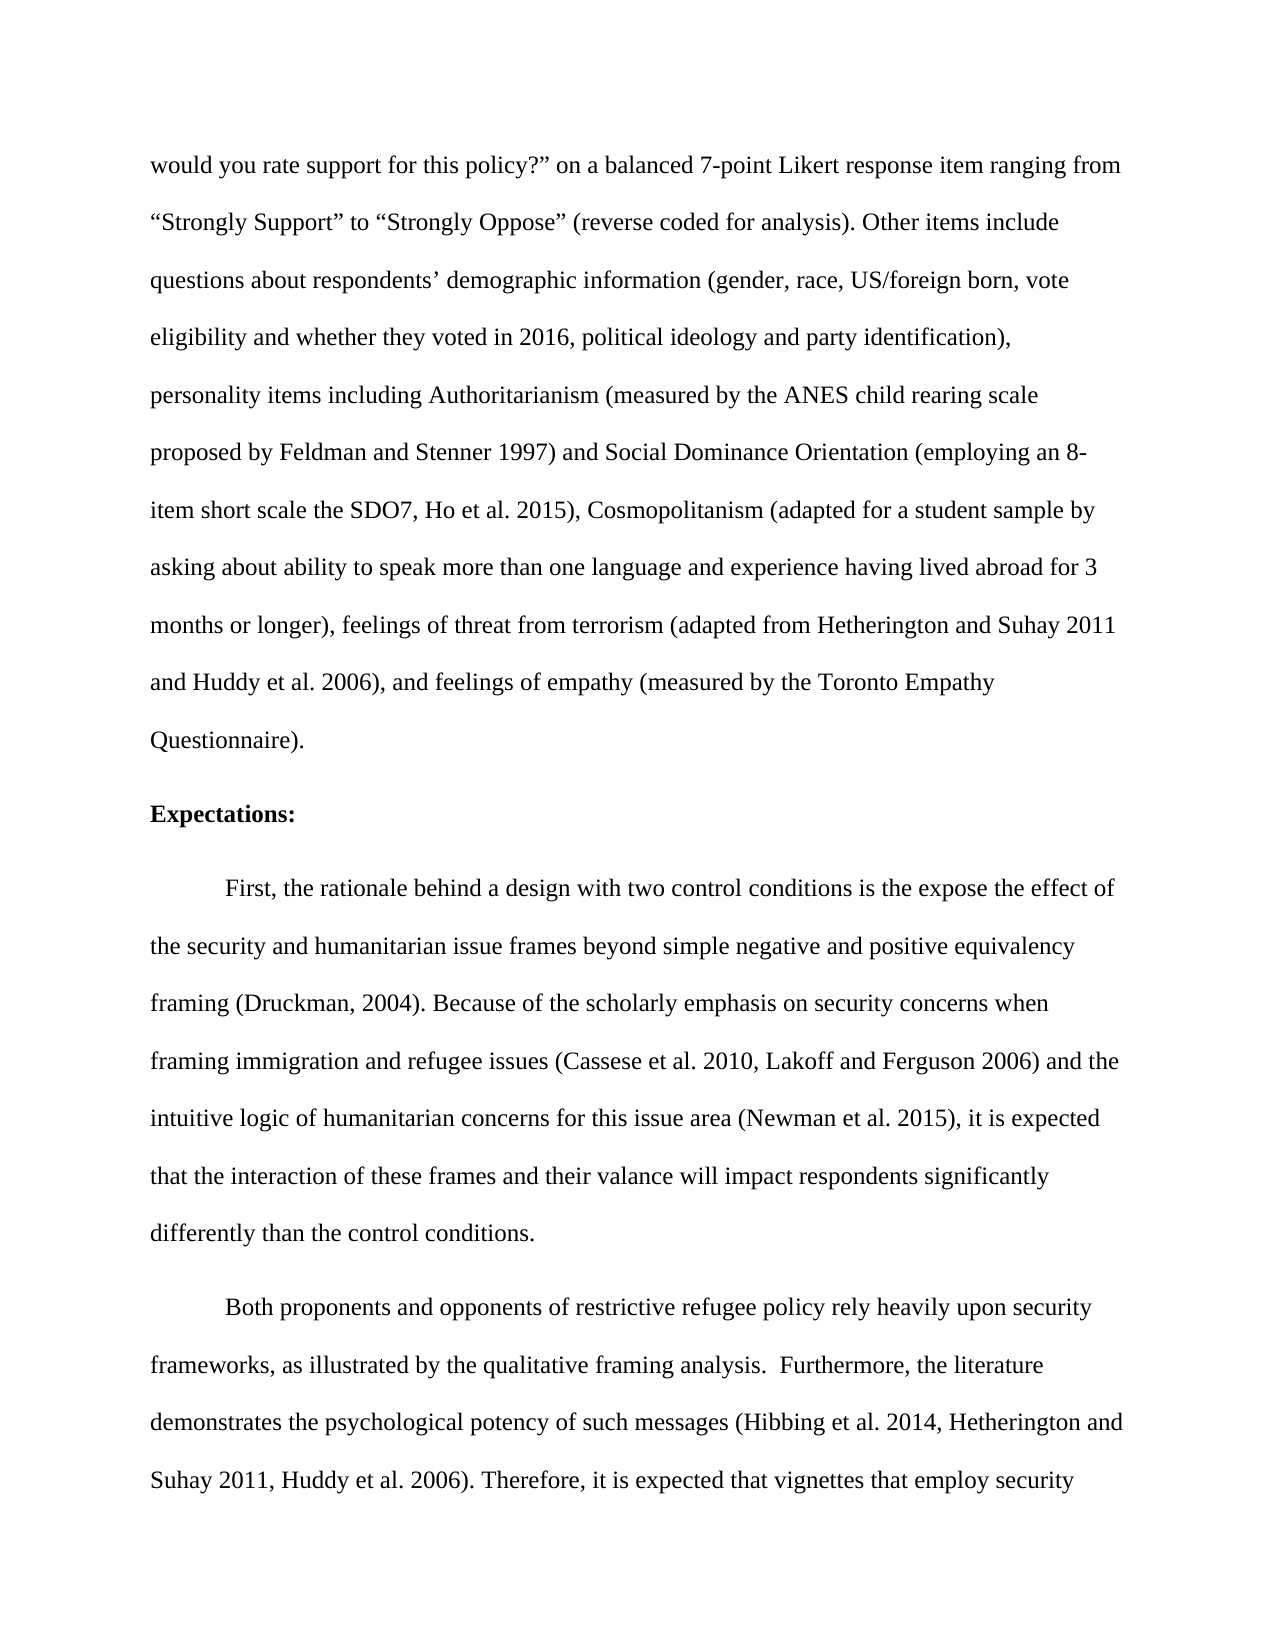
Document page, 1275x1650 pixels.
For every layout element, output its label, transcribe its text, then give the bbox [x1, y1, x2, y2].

text Expectations: [150, 799, 1125, 828]
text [150, 150, 1125, 754]
text First, the rationale behind a design with two control conditions is the expose the effect of the security and humanitarian issue frames beyond simple negative and positive equivalency framing (Druckman, 2004). Because of the scholarly emphasis on security concerns when framing immigration and refugee issues (Cassese et al. 2010, Lakoff and Ferguson 2006) and the intuitive logic of humanitarian concerns for this issue area (Newman et al. 2015), it is expected that the interaction of these frames and their valance will impact respondents significantly differently than the control conditions. [150, 873, 1125, 1247]
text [150, 1292, 1125, 1494]
